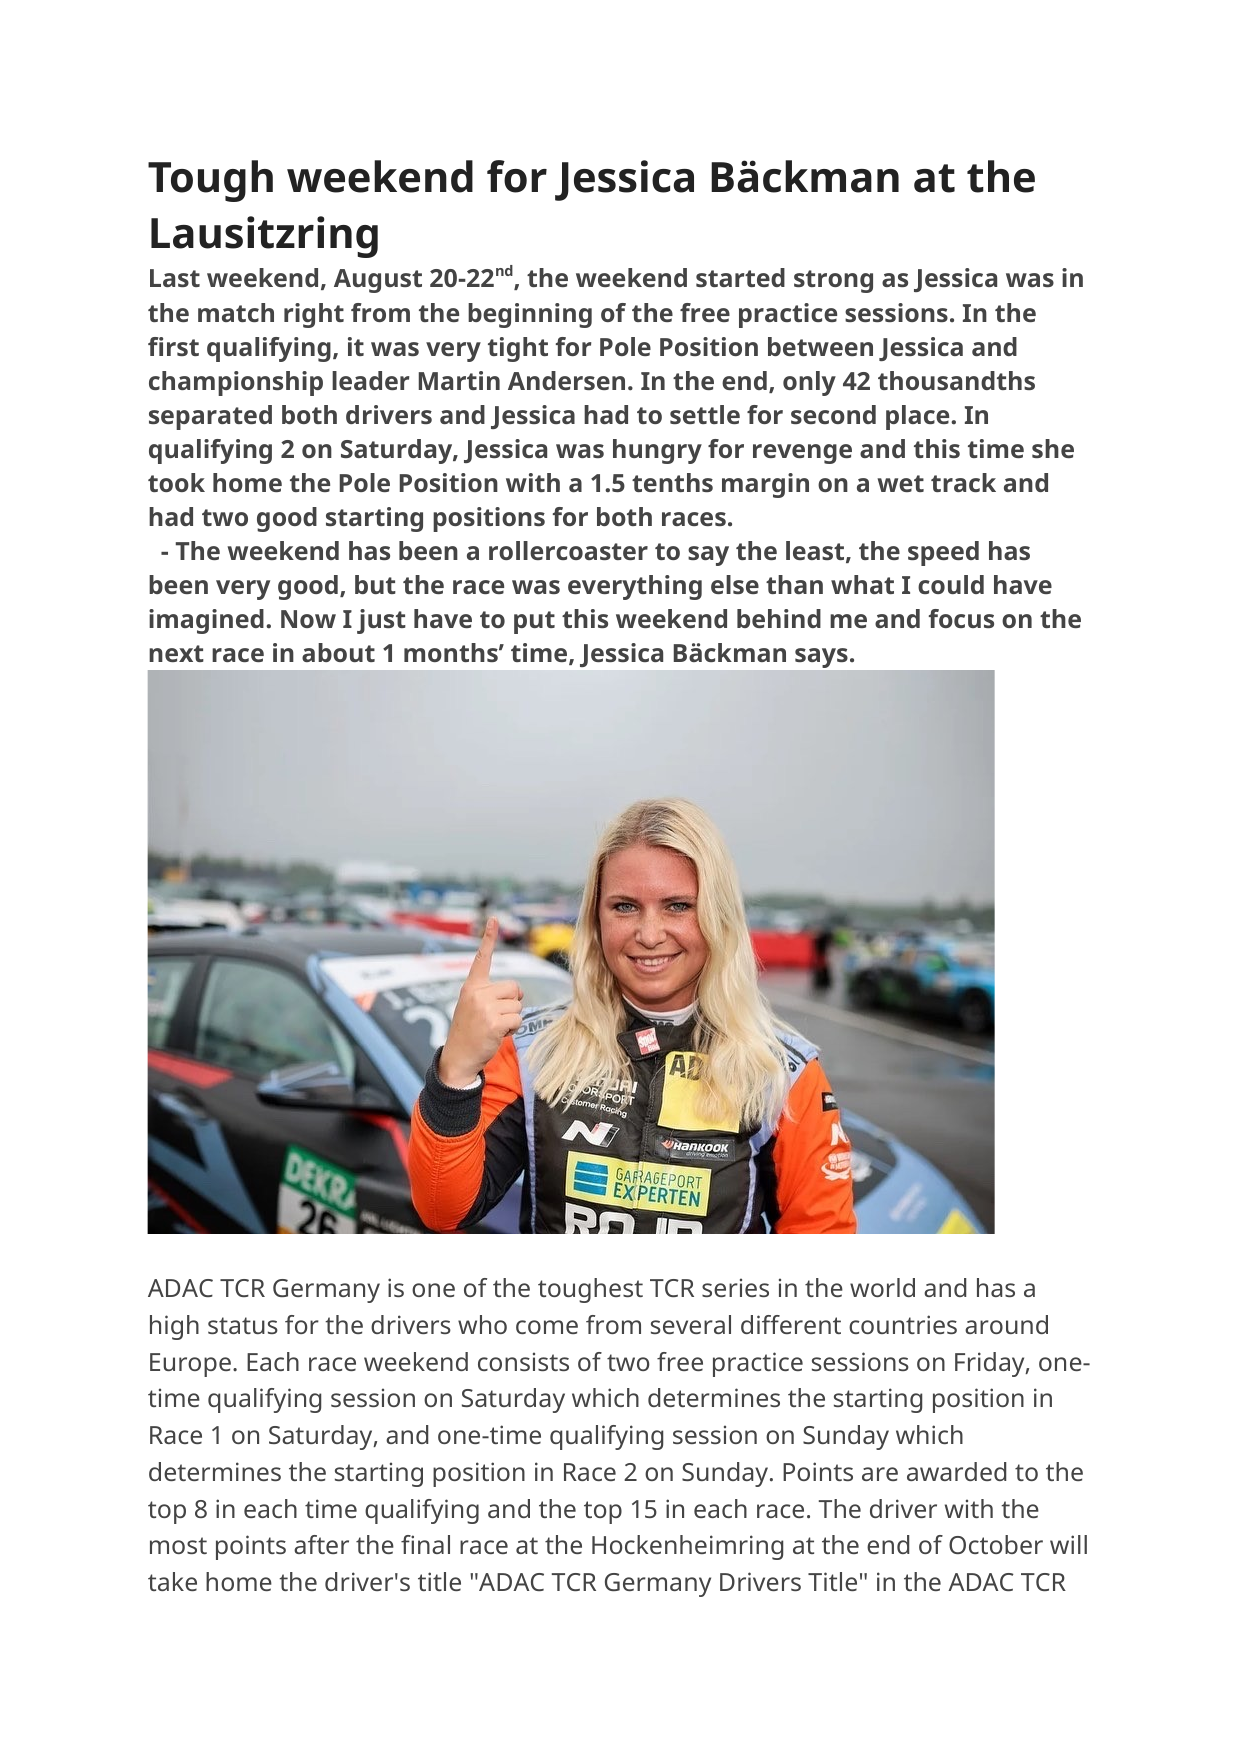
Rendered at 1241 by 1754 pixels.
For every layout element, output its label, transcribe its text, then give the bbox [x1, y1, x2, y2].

text Last weekend, August 20-22nd, the weekend started strong as Jessica was in the match right from the beginning of the free practice sessions. In the first qualifying, it was very tight for Pole Position between Jessica and championship leader Martin Andersen. In the end, only 42 thousandths separated both drivers and Jessica had to settle for second place. In qualifying 2 on Saturday, Jessica was hungry for revenge and this time she took home the Pole Position with a 1.5 tenths margin on a wet track and had two good starting positions for both races. [148, 261, 1093, 534]
picture [147, 670, 995, 1234]
text - The weekend has been a rollercoaster to say the least, the speed has been very good, but the race was everything else than what I could have imagined. Now I just have to put this weekend behind me and focus on the next race in about 1 months’ time, Jessica Bäckman says. [148, 534, 1093, 670]
text Tough weekend for Jessica Bäckman at the Lausitzring [148, 148, 1093, 261]
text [148, 1234, 1093, 1599]
